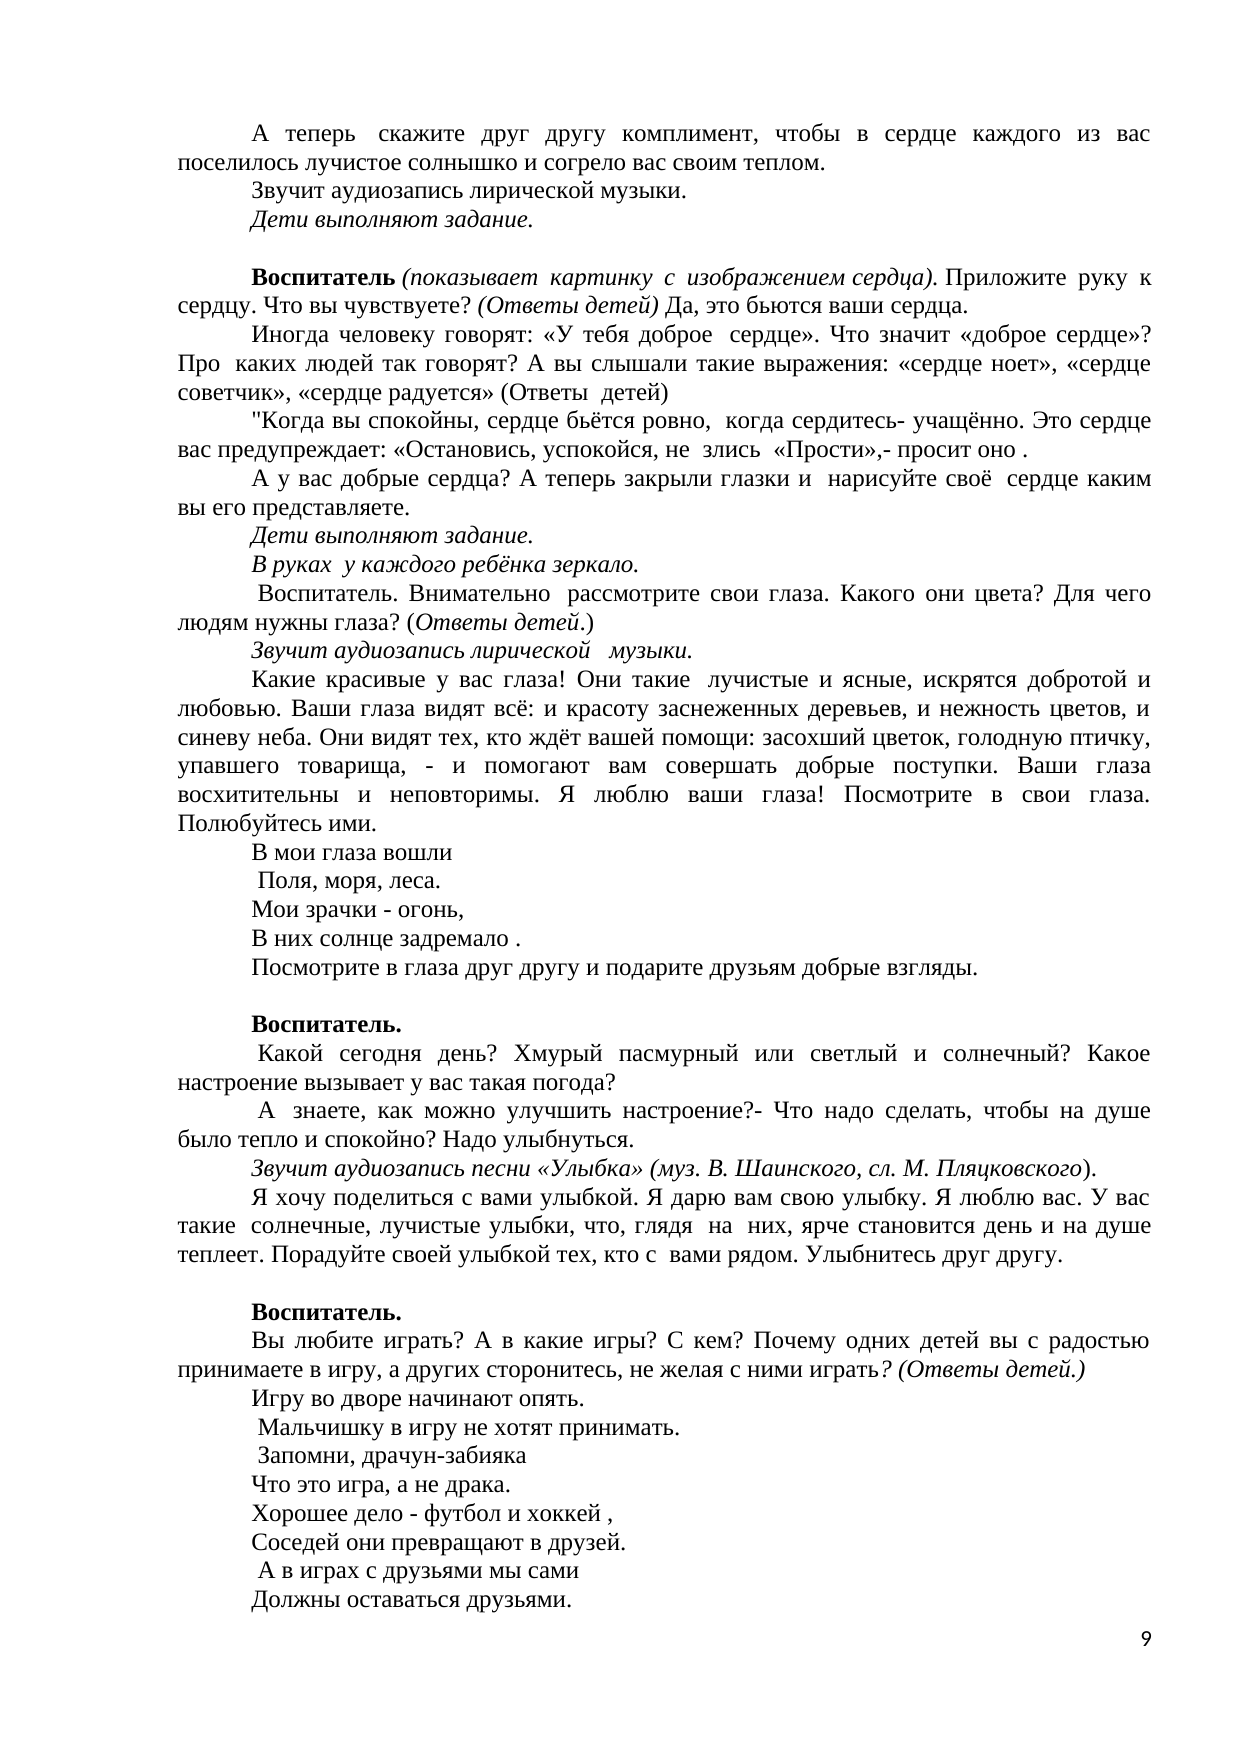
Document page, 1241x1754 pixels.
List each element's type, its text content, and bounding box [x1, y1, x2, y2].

text А теперь скажите друг другу комплимент, чтобы в сердце каждого из вас поселилось лучистое солнышко и согрело вас своим теплом. [177, 118, 1152, 176]
text Какие красивые у вас глаза! Они такие лучистые и ясные, искрятся добротой и любовью. Ваши глаза видят всё: и красоту заснеженных деревьев, и нежность цветов, и синеву неба. Они видят тех, кто ждёт вашей помощи: засохший цветок, голодную птичку, упавшего товарища, - и помогают вам совершать добрые поступки. Ваши глаза восхитительны и неповторимы. Я люблю ваши глаза! Посмотрите в свои глаза. Полюбуйтесь ими. [177, 664, 1152, 837]
text Что это игра, а не драка. [177, 1469, 1152, 1498]
text Воспитатель. [177, 1009, 1152, 1038]
text А знаете, как можно улучшить настроение?- Что надо сделать, чтобы на душе было тепло и спокойно? Надо улыбнуться. [177, 1096, 1152, 1153]
text Поля, моря, леса. [177, 866, 1152, 894]
text В них солнце задремало . [177, 923, 1152, 952]
text Воспитатель (показывает картинку с изображением сердца). Приложите руку к сердцу. Что вы чувствуете? (Ответы детей) Да, это бьются ваши сердца. [177, 262, 1152, 319]
text Воспитатель. [177, 1297, 1152, 1326]
text Дeти выполняют задание. [177, 521, 1152, 549]
text Какой сегодня день? Хмурый пасмурный или светлый и солнечный? Какое настроение вызывает у вас такая погода? [177, 1038, 1152, 1096]
text Дети выполняют задание. [177, 204, 1152, 233]
text Звучит аудиозапись лирической музыки. [177, 636, 1152, 664]
text Мои зрачки - огонь, [177, 894, 1152, 923]
text Звучит аудиозапись лирической музыки. [177, 176, 1152, 204]
text В мои глаза вошли [177, 837, 1152, 866]
text Запомни, драчун-забияка [177, 1441, 1152, 1469]
text Игру во дворе начинают опять. [177, 1383, 1152, 1412]
text А в играх с друзьями мы сами [177, 1556, 1152, 1584]
text Должны оставаться друзьями. [177, 1584, 1152, 1613]
text В руках у каждого ребёнка зеркало. [177, 549, 1152, 578]
text Вы любите играть? А в какие игры? С кем? Почему одних детей вы с радостью принимаете в игру, а других сторонитесь, не желая с ними играть? (Ответы детей.) [177, 1326, 1152, 1383]
text Звучит аудиозапись песни «Улыбка» (муз. В. Шаинского, сл. М. Пляцковского). [177, 1153, 1152, 1182]
text А у вас добрые сердца? А теперь закрыли глазки и нарисуйте своё сердце каким вы его представляете. [177, 463, 1152, 521]
text Воспитатель. Внимательно рассмотрите свои глаза. Какого они цвета? Для чего людям нужны глаза? (Ответы детей.) [177, 578, 1152, 636]
text Я хочу поделиться с вами улыбкой. Я дарю вам свою улыбку. Я люблю вас. У вас такие солнечные, лучистые улыбки, что, глядя нa них, ярче становится день и на душе теплеет. Порадуйте своей улыбкой тех, кто с вами рядом. Улыбнитесь друг другу. [177, 1182, 1152, 1268]
text Мальчишку в игру не хотят принимать. [177, 1412, 1152, 1441]
text "Когда вы спокойны, сердце бьётся ровно, когда сердитесь- учащённо. Это сердце вас прeдyпреждает: «Остановись, успокойся, не злись «Прости»,- просит оно . [177, 406, 1152, 463]
text Посмотрите в глаза друг другу и подарите друзьям добрые взгляды. [177, 952, 1152, 981]
text Хорошее дело - футбол и хоккей , [177, 1498, 1152, 1527]
text Соседей они превращают в друзей. [177, 1527, 1152, 1556]
text Иногда человеку говорят: «У тебя доброе сеpдцe». Что значит «доброе сердце»? Про каких людей так говорят? А вы слышали такие выражения: «сердце ноет», «сердце советчик», «сердце радуется» (Ответы детей) [177, 319, 1152, 406]
